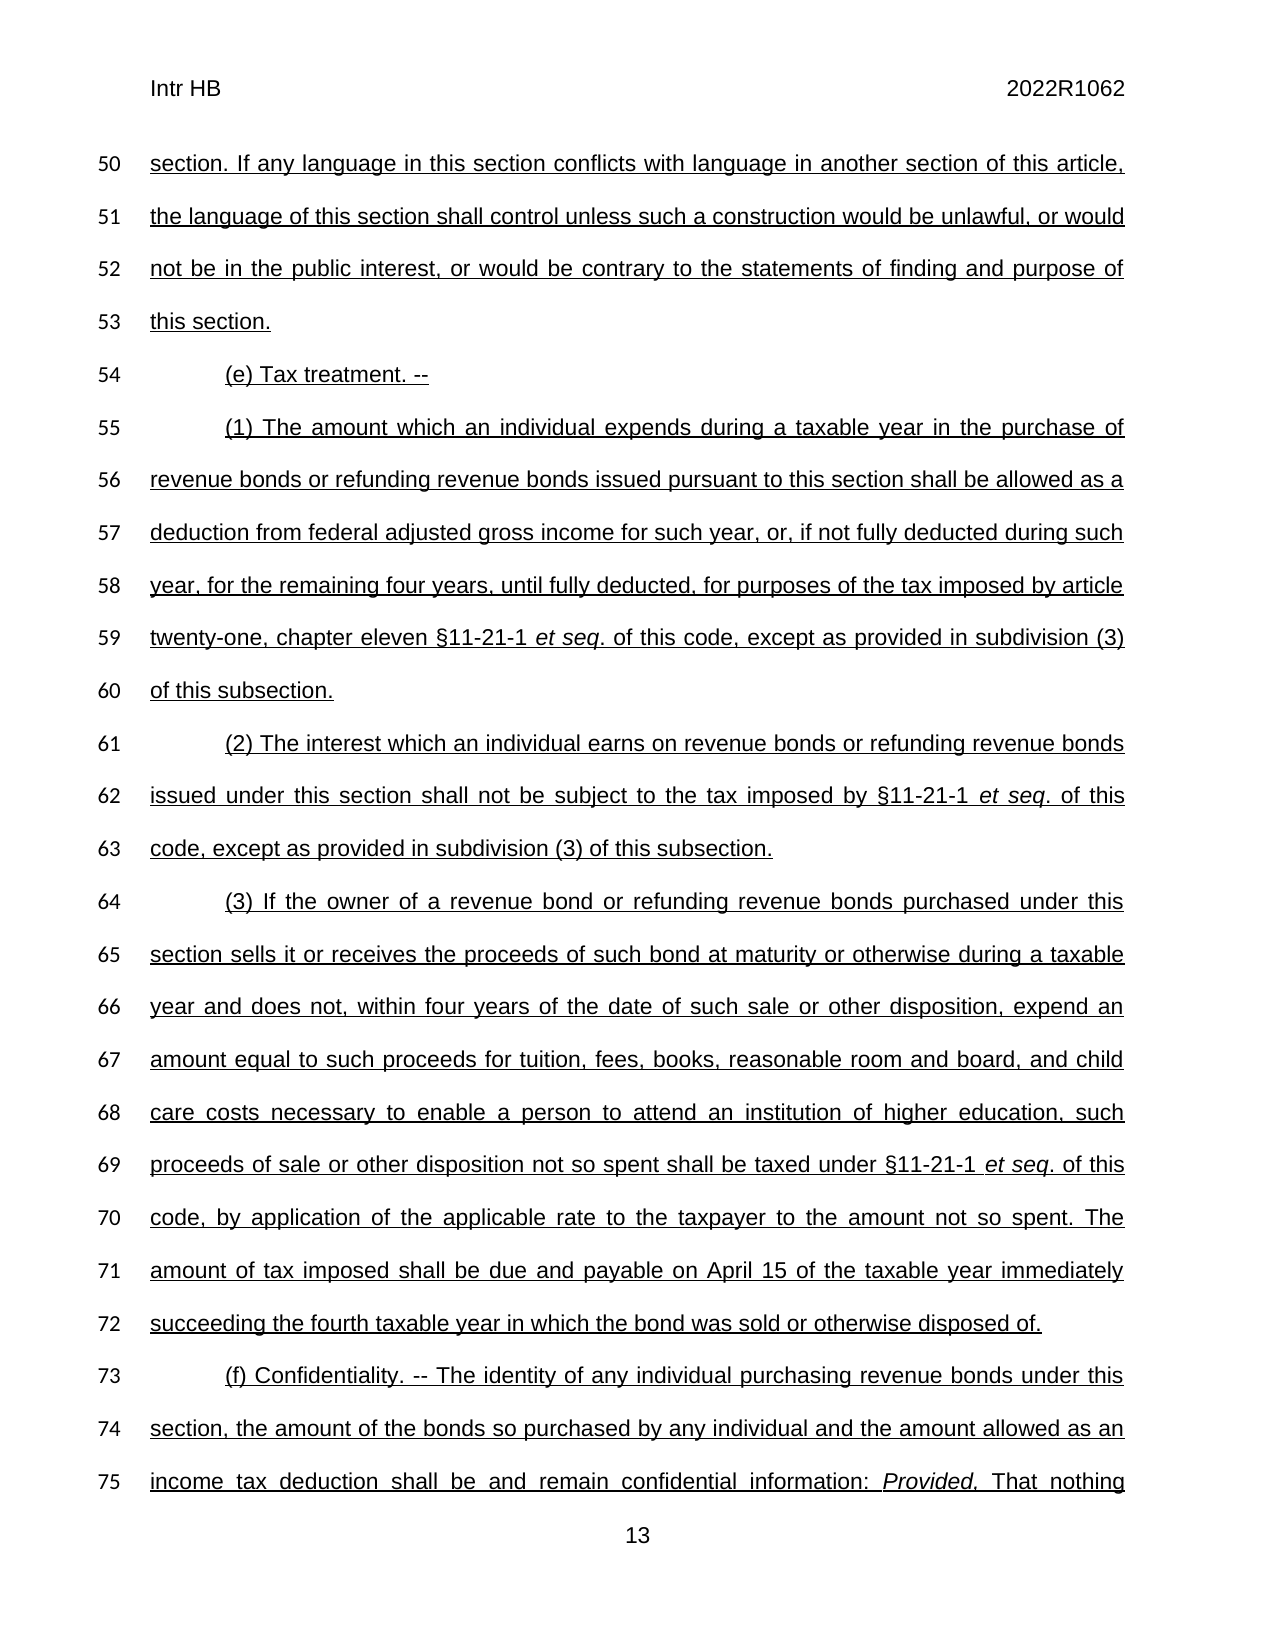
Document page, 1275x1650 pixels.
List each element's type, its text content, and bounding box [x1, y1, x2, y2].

text (1) The amount which an individual expends during a taxable year in the purchase of revenue bonds or refunding revenue bonds issued pursuant to this section shall be allowed as a deduction from federal adjusted gross income for such year, or, if not fully deducted during such year, for the remaining four years, until fully deducted, for purposes of the tax imposed by article twenty-one, chapter eleven §11-21-1 et seq. of this code, except as provided in subdivision (3) of this subsection. [150, 648, 1125, 703]
text (e) Tax treatment. -- [150, 361, 1125, 387]
text (2) The interest which an individual earns on revenue bonds or refunding revenue bonds issued under this section shall not be subject to the tax imposed by §11-21-1 et seq. of this code, except as provided in subdivision (3) of this subsection. [150, 730, 1125, 805]
text (1) The amount which an individual expends during a taxable year in the purchase of revenue bonds or refunding revenue bonds issued pursuant to this section shall be allowed as a deduction from federal adjusted gross income for such year, or, if not fully deducted during such year, for the remaining four years, until fully deducted, for purposes of the tax imposed by article twenty-one, chapter eleven §11-21-1 et seq. of this code, except as provided in subdivision (3) of this subsection. [150, 413, 1125, 647]
text (2) The interest which an individual earns on revenue bonds or refunding revenue bonds issued under this section shall not be subject to the tax imposed by §11-21-1 et seq. of this code, except as provided in subdivision (3) of this subsection. [150, 806, 1125, 862]
text (3) If the owner of a revenue bond or refunding revenue bonds purchased under this section sells it or receives the proceeds of such bond at maturity or otherwise during a taxable year and does not, within four years of the date of such sale or other disposition, expend an amount equal to such proceeds for tuition, fees, books, reasonable room and board, and child care costs necessary to enable a person to attend an institution of higher education, such proceeds of sale or other disposition not so spent shall be taxed under §11-21-1 et seq. of this code, by application of the applicable rate to the taxpayer to the amount not so spent. The amount of tax imposed shall be due and payable on April 15 of the taxable year immediately succeeding the fourth taxable year in which the bond was sold or otherwise disposed of. [150, 1228, 1125, 1336]
text (3) If the owner of a revenue bond or refunding revenue bonds purchased under this section sells it or receives the proceeds of such bond at maturity or otherwise during a taxable year and does not, within four years of the date of such sale or other disposition, expend an amount equal to such proceeds for tuition, fees, books, reasonable room and board, and child care costs necessary to enable a person to attend an institution of higher education, such proceeds of sale or other disposition not so spent shall be taxed under §11-21-1 et seq. of this code, by application of the applicable rate to the taxpayer to the amount not so spent. The amount of tax imposed shall be due and payable on April 15 of the taxable year immediately succeeding the fourth taxable year in which the bond was sold or otherwise disposed of. [150, 1123, 1125, 1227]
text (3) If the owner of a revenue bond or refunding revenue bonds purchased under this section sells it or receives the proceeds of such bond at maturity or otherwise during a taxable year and does not, within four years of the date of such sale or other disposition, expend an amount equal to such proceeds for tuition, fees, books, reasonable room and board, and child care costs necessary to enable a person to attend an institution of higher education, such proceeds of sale or other disposition not so spent shall be taxed under §11-21-1 et seq. of this code, by application of the applicable rate to the taxpayer to the amount not so spent. The amount of tax imposed shall be due and payable on April 15 of the taxable year immediately succeeding the fourth taxable year in which the bond was sold or otherwise disposed of. [150, 888, 1125, 963]
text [150, 150, 1125, 173]
text (3) If the owner of a revenue bond or refunding revenue bonds purchased under this section sells it or receives the proceeds of such bond at maturity or otherwise during a taxable year and does not, within four years of the date of such sale or other disposition, expend an amount equal to such proceeds for tuition, fees, books, reasonable room and board, and child care costs necessary to enable a person to attend an institution of higher education, such proceeds of sale or other disposition not so spent shall be taxed under §11-21-1 et seq. of this code, by application of the applicable rate to the taxpayer to the amount not so spent. The amount of tax imposed shall be due and payable on April 15 of the taxable year immediately succeeding the fourth taxable year in which the bond was sold or otherwise disposed of. [150, 965, 1125, 1121]
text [150, 1439, 1125, 1490]
